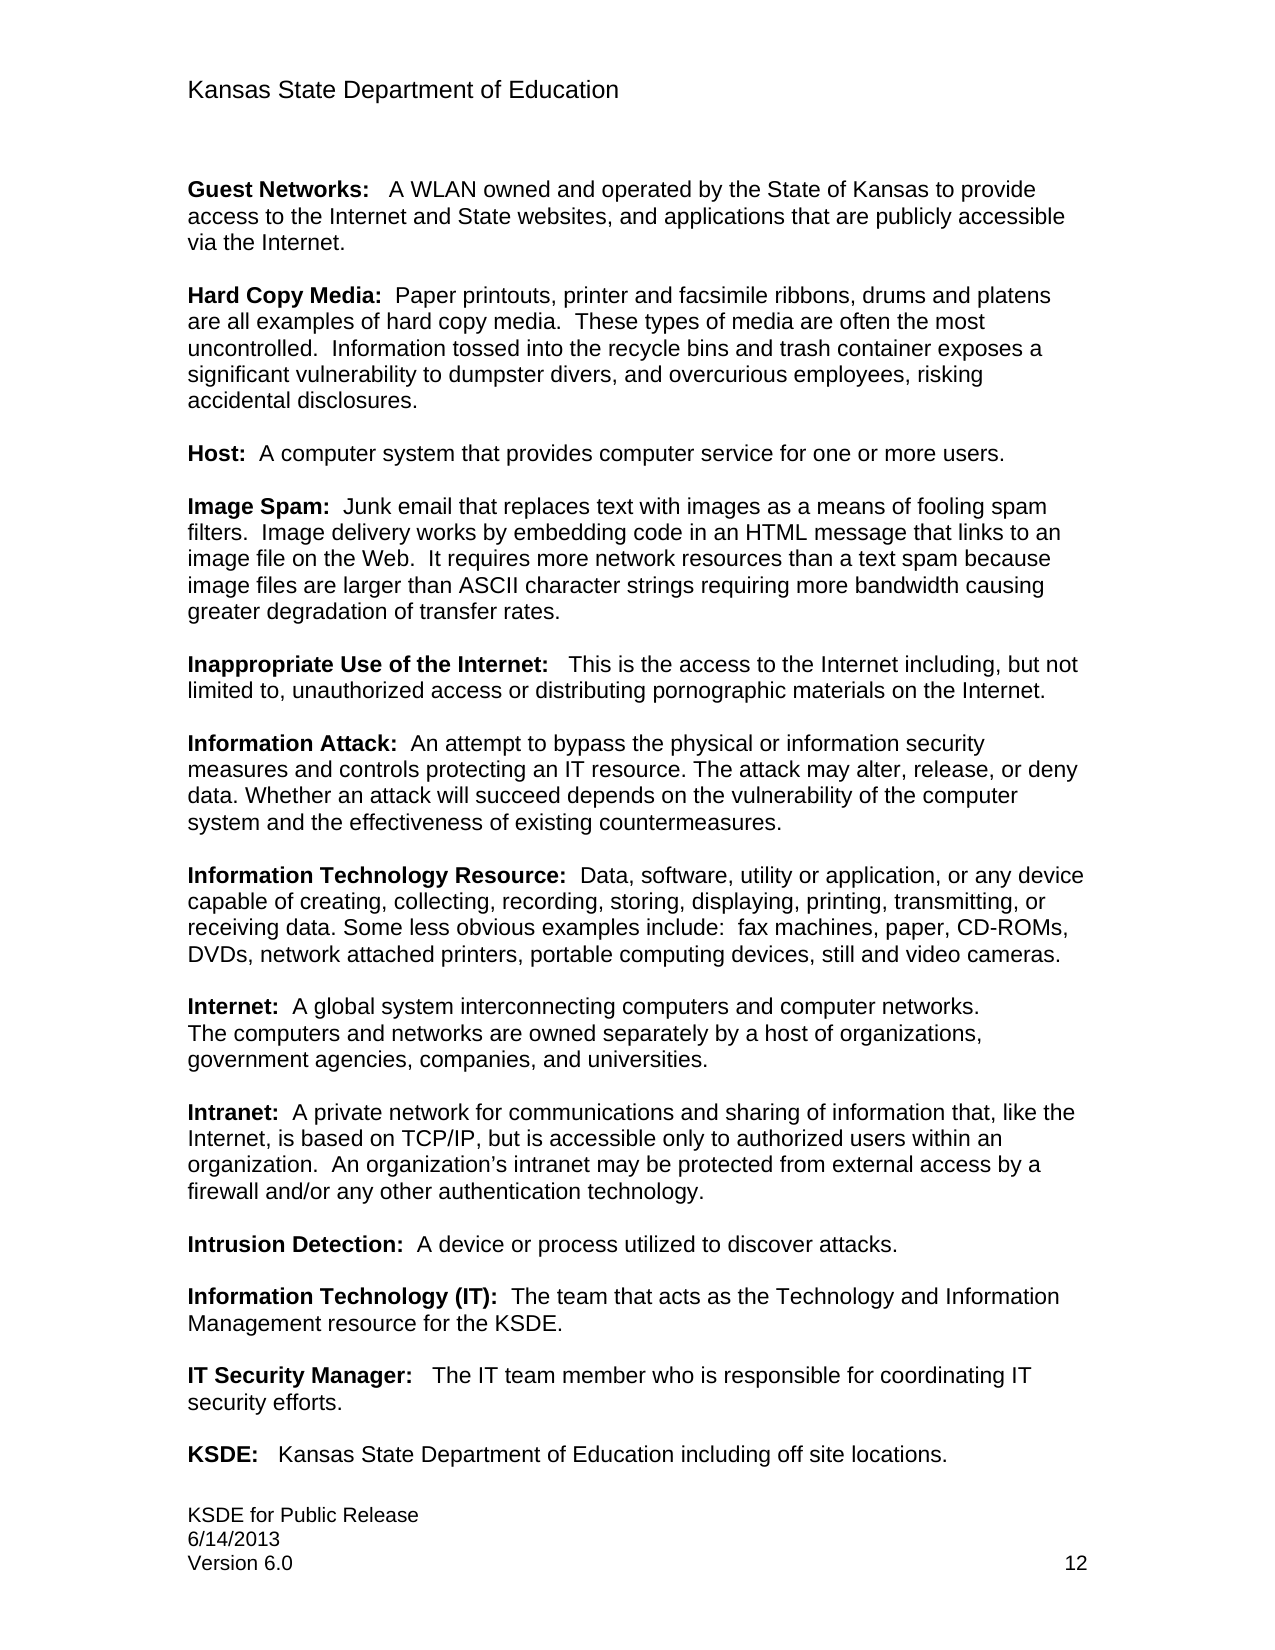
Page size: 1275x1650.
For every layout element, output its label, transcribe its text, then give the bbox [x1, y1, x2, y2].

text Information Technology (IT): The team that acts as the Technology and Information Management resource for the KSDE. [187, 1283, 1087, 1336]
text Information Attack: An attempt to bypass the physical or information security measures and controls protecting an IT resource. The attack may alter, release, or deny data. Whether an attack will succeed depends on the vulnerability of the computer system and the effectiveness of existing countermeasures. [187, 730, 1087, 835]
text Internet: A global system interconnecting computers and computer networks. [187, 993, 1087, 1020]
text Host: A computer system that provides computer service for one or more users. [187, 440, 1087, 466]
text Intrusion Detection: A device or process utilized to discover attacks. [187, 1231, 1087, 1257]
text KSDE: Kansas State Department of Education including off site locations. [187, 1441, 1087, 1468]
text IT Security Manager: The IT team member who is responsible for coordinating IT security efforts. [187, 1362, 1087, 1415]
text Hard Copy Media: Paper printouts, printer and facsimile ribbons, drums and platens are all examples of hard copy media. These types of media are often the most uncontrolled. Information tossed into the recycle bins and trash container exposes a significant vulnerability to dumpster divers, and overcurious employees, risking accidental disclosures. [187, 282, 1087, 413]
text Information Technology Resource: Data, software, utility or application, or any device capable of creating, collecting, recording, storing, displaying, printing, transmitting, or receiving data. Some less obvious examples include: fax machines, paper, CD-ROMs, DVDs, network attached printers, portable computing devices, still and video cameras. [187, 862, 1087, 967]
text Inappropriate Use of the Internet: This is the access to the Internet including, but not limited to, unauthorized access or distributing pornographic materials on the Internet. [187, 651, 1087, 703]
text Intranet: A private network for communications and sharing of information that, like the Internet, is based on TCP/IP, but is accessible only to authorized users within an organization. An organization’s intranet may be protected from external access by a firewall and/or any other authentication technology. [187, 1099, 1087, 1204]
text The computers and networks are owned separately by a host of organizations, government agencies, companies, and universities. [187, 1020, 1087, 1072]
text Image Spam: Junk email that replaces text with images as a means of fooling spam filters. Image delivery works by embedding code in an HTML message that links to an image file on the Web. It requires more network resources than a text spam because image files are larger than ASCII character strings requiring more bandwidth causing greater degradation of transfer rates. [187, 493, 1087, 624]
text Guest Networks: A WLAN owned and operated by the State of Kansas to provide access to the Internet and State websites, and applications that are publicly accessible via the Internet. [187, 176, 1087, 255]
